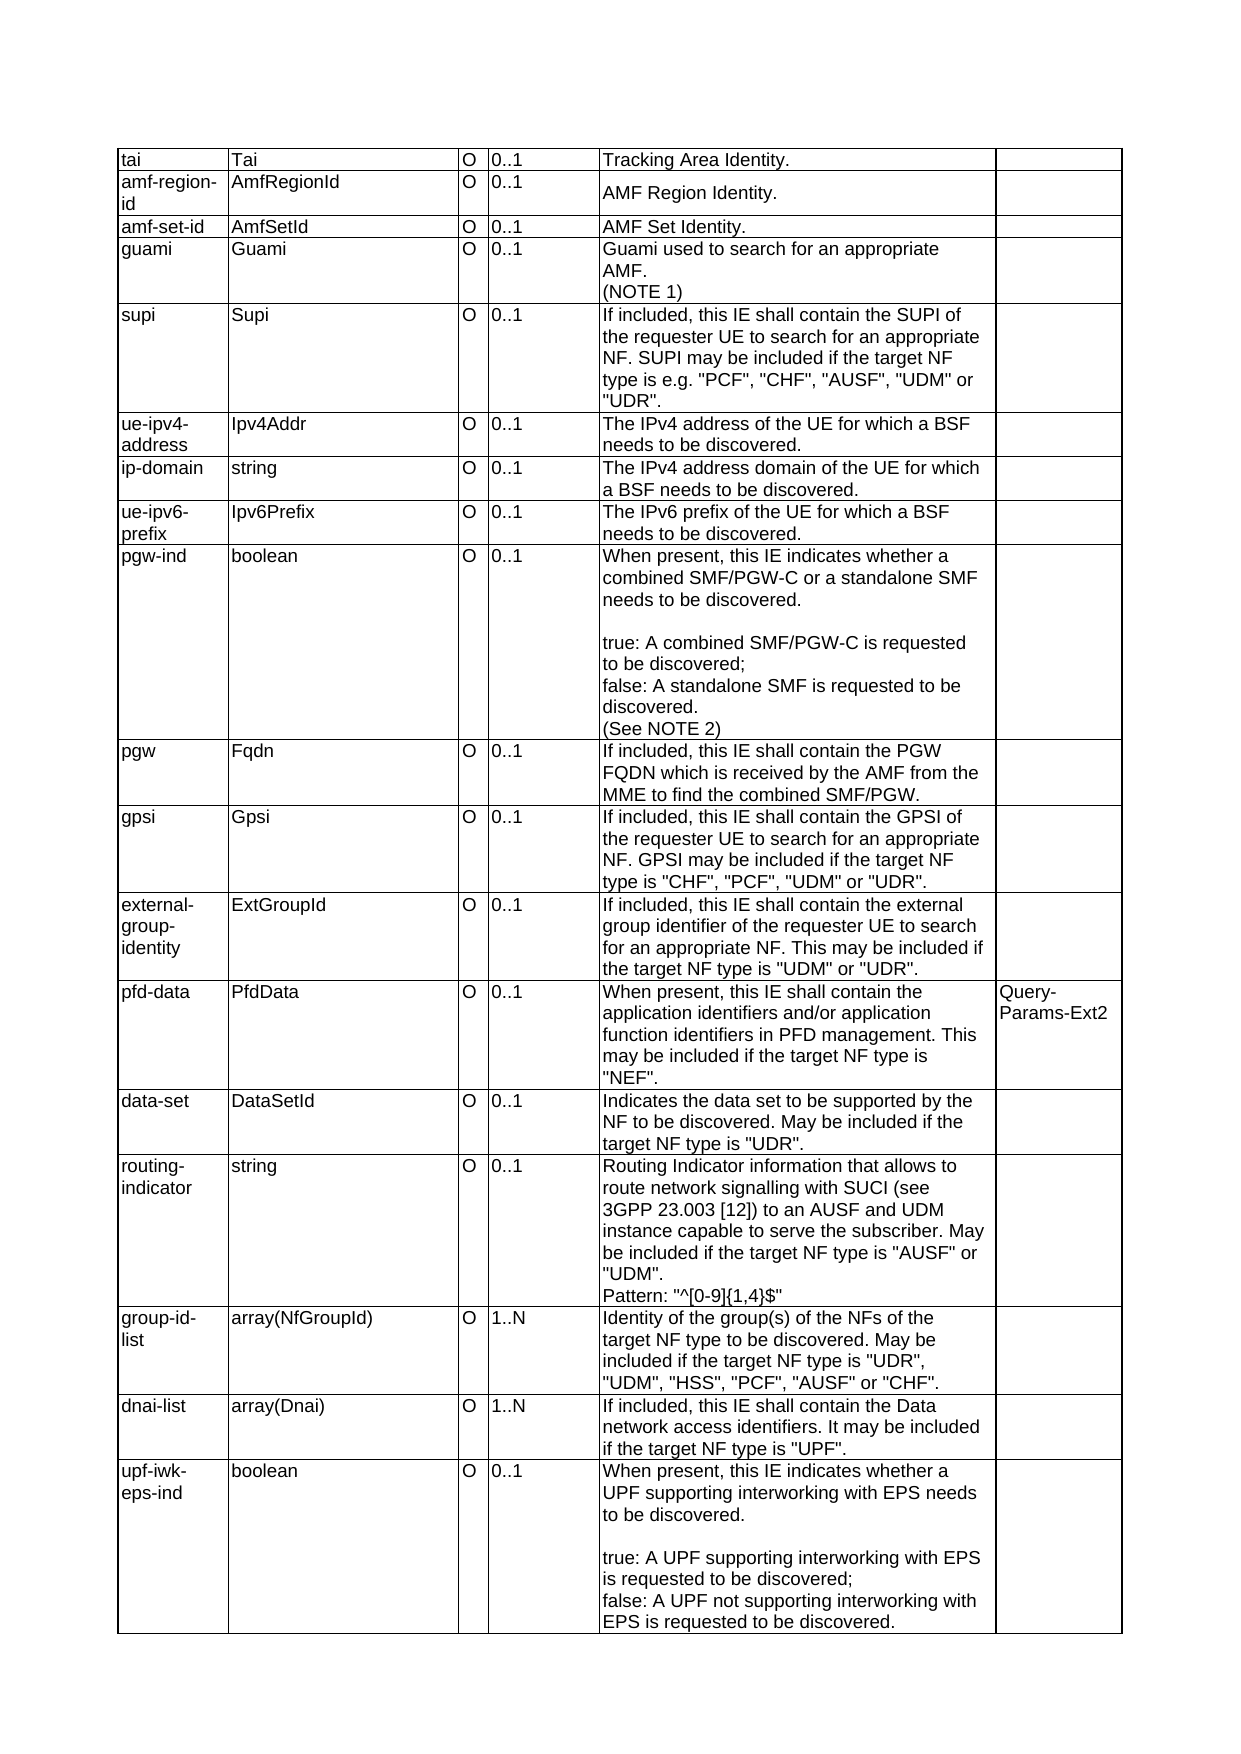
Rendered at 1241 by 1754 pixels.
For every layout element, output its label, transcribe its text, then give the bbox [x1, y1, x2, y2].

table_cell data-set [119, 1090, 228, 1154]
table_cell ue-ipv4-address [119, 413, 228, 456]
table_cell Identity of the group(s) of the NFs of the target NF type to be discovered. May be included if the target NF type is "UDR", "UDM", "HSS", "PCF", "AUSF" or "CHF". [600, 1307, 995, 1393]
table_cell Guami used to search for an appropriate AMF. (NOTE 1) [600, 238, 995, 303]
table_cell [997, 501, 1121, 544]
table_cell string [229, 457, 458, 500]
table_cell 0..1 [489, 501, 599, 544]
table_cell PfdData [229, 981, 458, 1088]
table_cell ip-domain [119, 457, 228, 500]
table_cell amf-set-id [119, 216, 228, 237]
table_cell AMF Set Identity. [600, 216, 995, 237]
table_cell routing-indicator [119, 1155, 228, 1306]
table_cell [997, 413, 1121, 456]
table_cell 0..1 [489, 149, 599, 170]
table_cell 0..1 [489, 216, 599, 237]
table_cell The IPv4 address of the UE for which a BSF needs to be discovered. [600, 413, 995, 456]
table_cell 0..1 [489, 1460, 599, 1633]
table_cell boolean [229, 545, 458, 739]
table_cell 1..N [489, 1307, 599, 1393]
table_cell 0..1 [489, 171, 599, 214]
table_cell pgw [119, 740, 228, 805]
table_cell Indicates the data set to be supported by the NF to be discovered. May be included if the target NF type is "UDR". [600, 1090, 995, 1154]
table_cell [997, 457, 1121, 500]
table_cell AmfRegionId [229, 171, 458, 214]
table_cell [997, 216, 1121, 237]
table_cell array(NfGroupId) [229, 1307, 458, 1393]
table_cell [997, 171, 1121, 214]
table_cell 0..1 [489, 457, 599, 500]
table_cell DataSetId [229, 1090, 458, 1154]
table_cell dnai-list [119, 1395, 228, 1459]
table_cell string [229, 1155, 458, 1306]
table_cell O [459, 501, 488, 544]
table_cell [997, 1307, 1121, 1393]
table_cell tai [119, 149, 228, 170]
table_cell The IPv4 address domain of the UE for which a BSF needs to be discovered. [600, 457, 995, 500]
table_cell When present, this IE indicates whether a combined SMF/PGW-C or a standalone SMF needs to be discovered. true: A combined SMF/PGW-C is requested to be discovered; false: A standalone SMF is requested to be discovered. (See NOTE 2) [600, 545, 995, 739]
table_cell Tracking Area Identity. [600, 149, 995, 170]
table_cell [997, 1460, 1121, 1633]
table_cell Ipv4Addr [229, 413, 458, 456]
table_cell 0..1 [489, 545, 599, 739]
table_cell gpsi [119, 806, 228, 892]
table_cell O [459, 304, 488, 412]
table_cell O [459, 413, 488, 456]
table_cell O [459, 1460, 488, 1633]
table_cell 0..1 [489, 1090, 599, 1154]
table_cell Supi [229, 304, 458, 412]
table_cell Gpsi [229, 806, 458, 892]
table_cell [997, 806, 1121, 892]
table_cell [997, 1090, 1121, 1154]
table_cell pgw-ind [119, 545, 228, 739]
table_cell [997, 238, 1121, 303]
table_cell [997, 1155, 1121, 1306]
table_cell pfd-data [119, 981, 228, 1088]
table_cell O [459, 1155, 488, 1306]
table_cell upf-iwk-eps-ind [119, 1460, 228, 1633]
table_cell AMF Region Identity. [600, 171, 995, 214]
table_cell Query-Params-Ext2 [997, 981, 1121, 1088]
table_cell O [459, 806, 488, 892]
table_cell supi [119, 304, 228, 412]
table_cell [997, 740, 1121, 805]
table_cell When present, this IE shall contain the application identifiers and/or application function identifiers in PFD management. This may be included if the target NF type is "NEF". [600, 981, 995, 1088]
table_cell O [459, 1307, 488, 1393]
table_cell 0..1 [489, 304, 599, 412]
table_cell O [459, 893, 488, 979]
table_cell If included, this IE shall contain the SUPI of the requester UE to search for an appropriate NF. SUPI may be included if the target NF type is e.g. "PCF", "CHF", "AUSF", "UDM" or "UDR". [600, 304, 995, 412]
table_cell amf-region-id [119, 171, 228, 214]
table_cell array(Dnai) [229, 1395, 458, 1459]
table_cell 1..N [489, 1395, 599, 1459]
table_cell 0..1 [489, 1155, 599, 1306]
table_cell Guami [229, 238, 458, 303]
table_cell Fqdn [229, 740, 458, 805]
table_cell [997, 304, 1121, 412]
table_cell [997, 149, 1121, 170]
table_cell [600, 1460, 995, 1633]
table_cell ExtGroupId [229, 893, 458, 979]
table_cell O [459, 545, 488, 739]
table_cell If included, this IE shall contain the Data network access identifiers. It may be included if the target NF type is "UPF". [600, 1395, 995, 1459]
table_cell 0..1 [489, 740, 599, 805]
table_cell [997, 545, 1121, 739]
table_cell If included, this IE shall contain the GPSI of the requester UE to search for an appropriate NF. GPSI may be included if the target NF type is "CHF", "PCF", "UDM" or "UDR". [600, 806, 995, 892]
table_cell O [459, 149, 488, 170]
table_cell Ipv6Prefix [229, 501, 458, 544]
table_cell O [459, 457, 488, 500]
table_cell O [459, 171, 488, 214]
table_cell AmfSetId [229, 216, 458, 237]
table_cell 0..1 [489, 981, 599, 1088]
table_cell O [459, 1395, 488, 1459]
table_cell 0..1 [489, 806, 599, 892]
table_cell group-id-list [119, 1307, 228, 1393]
table_cell [997, 1395, 1121, 1459]
table_cell 0..1 [489, 238, 599, 303]
table_cell guami [119, 238, 228, 303]
table_cell Tai [229, 149, 458, 170]
table_cell The IPv6 prefix of the UE for which a BSF needs to be discovered. [600, 501, 995, 544]
table_cell 0..1 [489, 893, 599, 979]
table_cell If included, this IE shall contain the external group identifier of the requester UE to search for an appropriate NF. This may be included if the target NF type is "UDM" or "UDR". [600, 893, 995, 979]
table_cell O [459, 1090, 488, 1154]
table_cell ue-ipv6-prefix [119, 501, 228, 544]
table_cell external-group-identity [119, 893, 228, 979]
table_cell O [459, 238, 488, 303]
table_cell O [459, 740, 488, 805]
table_cell Routing Indicator information that allows to route network signalling with SUCI (see 3GPP 23.003 [12]) to an AUSF and UDM instance capable to serve the subscriber. May be included if the target NF type is "AUSF" or "UDM". Pattern: "^[0-9]{1,4}$" [600, 1155, 995, 1306]
table_cell 0..1 [489, 413, 599, 456]
table_cell boolean [229, 1460, 458, 1633]
table_cell [997, 893, 1121, 979]
table_cell If included, this IE shall contain the PGW FQDN which is received by the AMF from the MME to find the combined SMF/PGW. [600, 740, 995, 805]
table_cell O [459, 216, 488, 237]
table_cell O [459, 981, 488, 1088]
